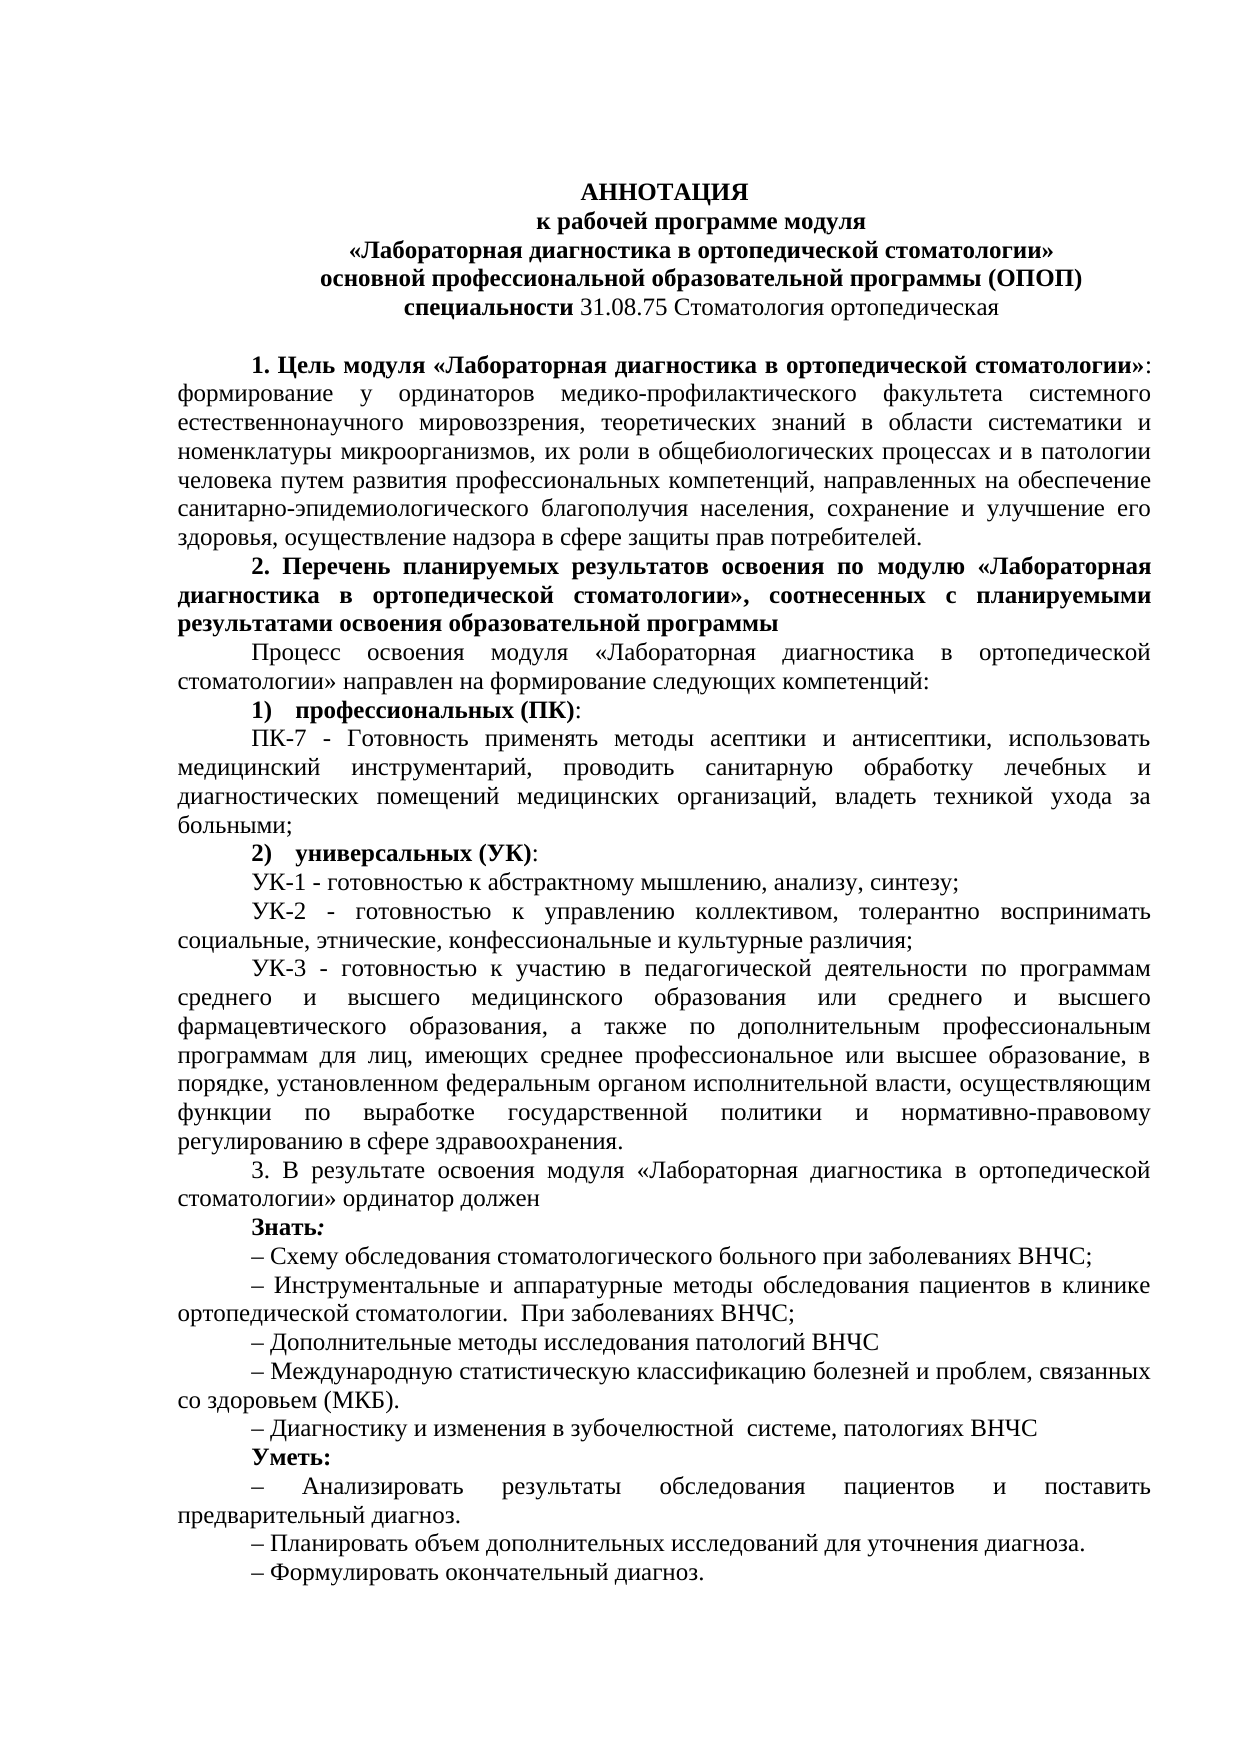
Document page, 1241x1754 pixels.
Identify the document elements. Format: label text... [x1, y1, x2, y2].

text – Формулировать окончательный диагноз. [177, 1557, 1152, 1586]
text – Планировать объем дополнительных исследований для уточнения диагноза. [177, 1528, 1152, 1557]
text «Лабораторная диагностика в ортопедической стоматологии» [177, 235, 1152, 263]
text – Международную статистическую классификацию болезней и проблем, связанных со здоровьем (МКБ). [177, 1356, 1152, 1413]
text Знать: [177, 1212, 1152, 1241]
text – Диагностику и изменения в зубочелюстной системе, патологиях ВНЧС [177, 1413, 1152, 1442]
text – Дополнительные методы исследования патологий ВНЧС [177, 1327, 1152, 1356]
text УК-1 - готовностью к абстрактному мышлению, анализу, синтезу; [177, 867, 1152, 896]
text к рабочей программе модуля [177, 206, 1152, 235]
text 1. Цель модуля «Лабораторная диагностика в ортопедической стоматологии»: формирование у ординаторов медико-профилактического факультета системного естественнонаучного мировоззрения, теоретических знаний в области систематики и номенклатуры микроорганизмов, их роли в общебиологических процессах и в патологии человека путем развития профессиональных компетенций, направленных на обеспечение санитарно-эпидемиологического благополучия населения, сохранение и улучшение его здоровья, осуществление надзора в сфере защиты прав потребителей. [177, 350, 1152, 551]
text – Схему обследования стоматологического больного при заболеваниях ВНЧС; [177, 1241, 1152, 1270]
text УК-2 - готовностью к управлению коллективом, толерантно воспринимать социальные, этнические, конфессиональные и культурные различия; [177, 896, 1152, 953]
text 2. Перечень планируемых результатов освоения по модулю «Лабораторная диагностика в ортопедической стоматологии», соотнесенных с планируемыми результатами освоения образовательной программы [177, 551, 1152, 637]
text ПК-7 - Готовность применять методы асептики и антисептики, использовать медицинский инструментарий, проводить санитарную обработку лечебных и диагностических помещений медицинских организаций, владеть техникой ухода за больными; [177, 723, 1152, 838]
text Уметь: [177, 1442, 1152, 1471]
text 3. В результате освоения модуля «Лабораторная диагностика в ортопедической стоматологии» ординатор должен [177, 1155, 1152, 1212]
text основной профессиональной образовательной программы (ОПОП) [177, 263, 1152, 292]
text АННОТАЦИЯ [177, 177, 1152, 206]
text Процесс освоения модуля «Лабораторная диагностика в ортопедической стоматологии» направлен на формирование следующих компетенций: [177, 637, 1152, 695]
text специальности 31.08.75 Стоматология ортопедическая [177, 292, 1152, 321]
text – Анализировать результаты обследования пациентов и поставить предварительный диагноз. [177, 1471, 1152, 1528]
text – Инструментальные и аппаратурные методы обследования пациентов в клинике ортопедической стоматологии. При заболеваниях ВНЧС; [177, 1270, 1152, 1327]
list универсальных (УК): [177, 838, 1152, 867]
list профессиональных (ПК): [177, 695, 1152, 723]
text УК-3 - готовностью к участию в педагогической деятельности по программам среднего и высшего медицинского образования или среднего и высшего фармацевтического образования, а также по дополнительным профессиональным программам для лиц, имеющих среднее профессиональное или высшее образование, в порядке, установленном федеральным органом исполнительной власти, осуществляющим функции по выработке государственной политики и нормативно-правовому регулированию в сфере здравоохранения. [177, 953, 1152, 1155]
